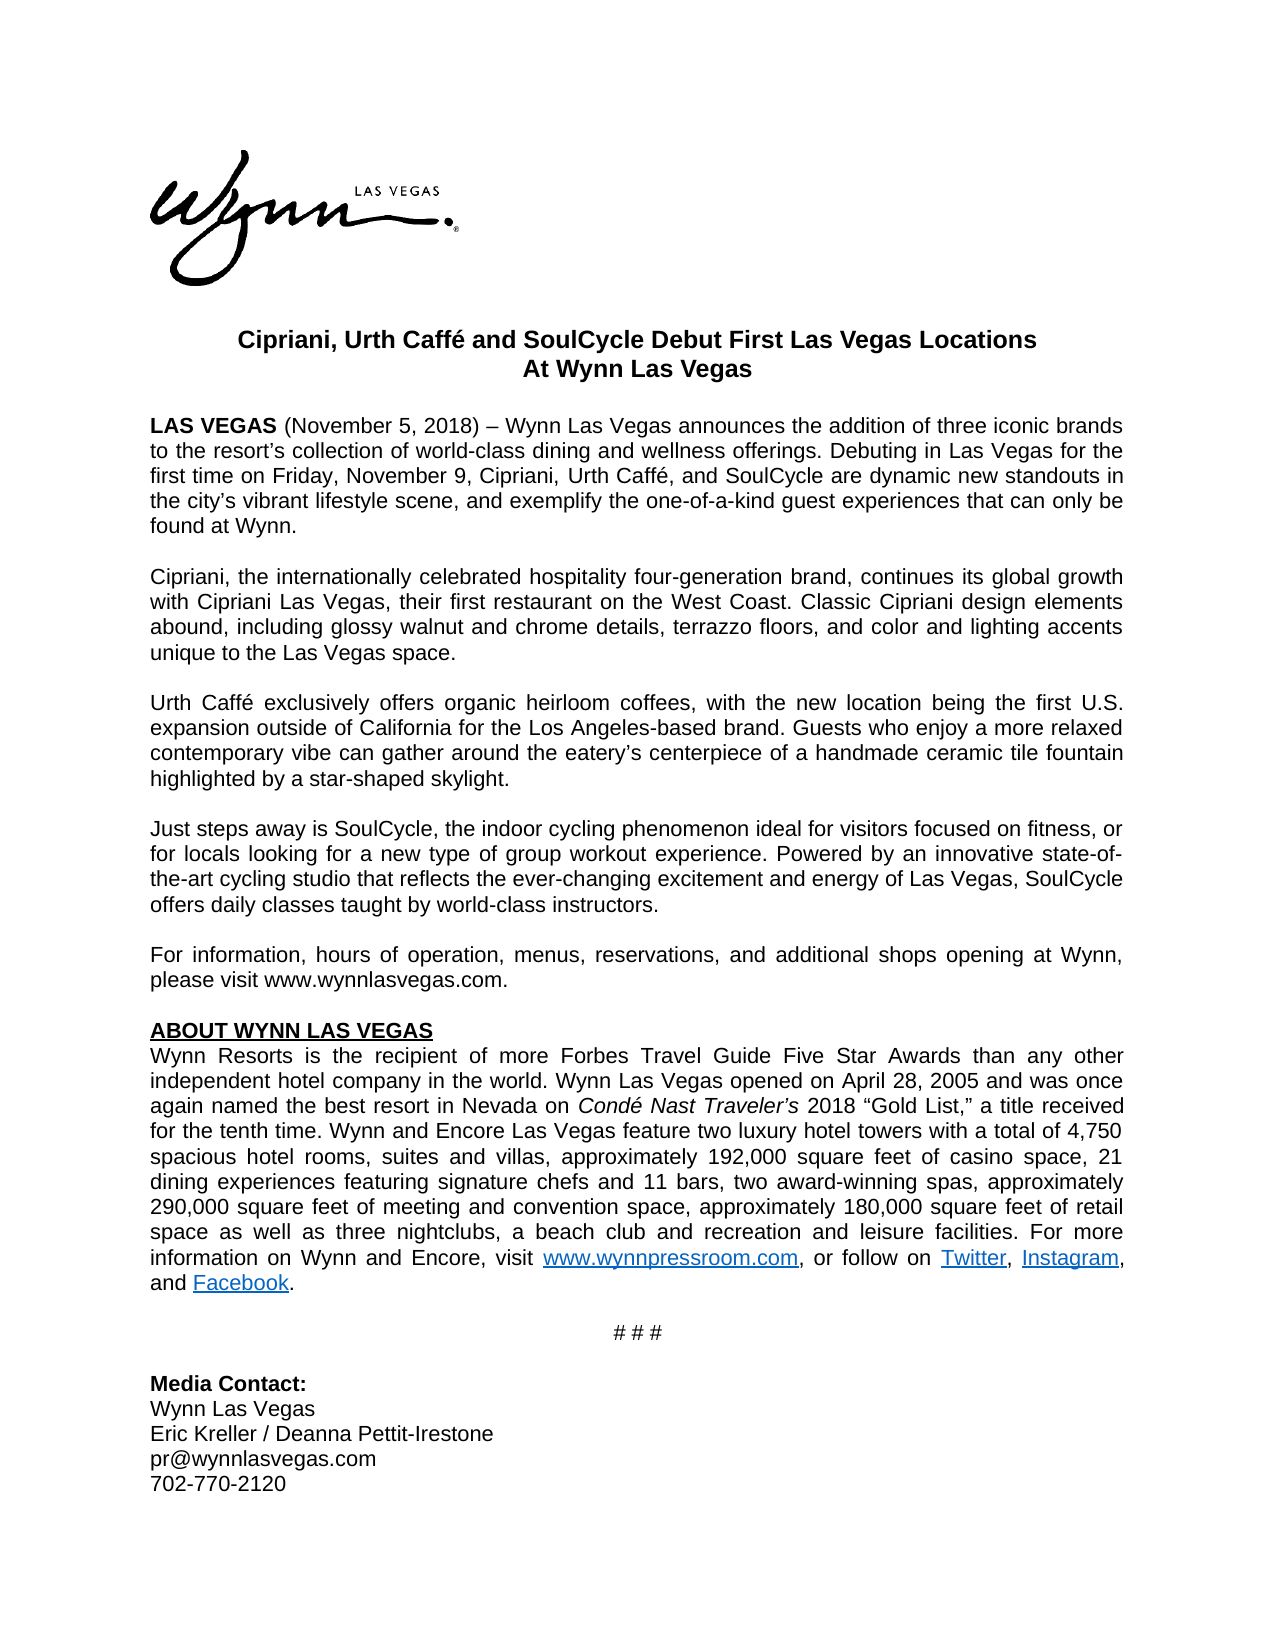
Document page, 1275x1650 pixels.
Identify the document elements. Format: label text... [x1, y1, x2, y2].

text At Wynn Las Vegas [150, 354, 1125, 383]
text Cipriani, Urth Caffé and SoulCycle Debut First Las Vegas Locations [150, 325, 1125, 354]
text LAS VEGAS (November 5, 2018) – Wynn Las Vegas announces the addition of three iconic brands to the resort’s collection of world-class dining and wellness offerings. Debuting in Las Vegas for the first time on Friday, November 9, Cipriani, Urth Caffé, and SoulCycle are dynamic new standouts in the city’s vibrant lifestyle scene, and exemplify the one-of-a-kind guest experiences that can only be found at Wynn. [150, 412, 1125, 538]
text Urth Caffé exclusively offers organic heirloom coffees, with the new location being the first U.S. expansion outside of California for the Los Angeles-based brand. Guests who enjoy a more relaxed contemporary vibe can gather around the eatery’s centerpiece of a handmade ceramic tile fountain highlighted by a star-shaped skylight. [150, 690, 1125, 791]
text Wynn Resorts is the recipient of more Forbes Travel Guide Five Star Awards than any other independent hotel company in the world. Wynn Las Vegas opened on April 28, 2005 and was once again named the best resort in Nevada on Condé Nast Traveler’s 2018 “Gold List,” a title received for the tenth time. Wynn and Encore Las Vegas feature two luxury hotel towers with a total of 4,750 spacious hotel rooms, suites and villas, approximately 192,000 square feet of casino space, 21 dining experiences featuring signature chefs and 11 bars, two award-winning spas, approximately 290,000 square feet of meeting and convention space, approximately 180,000 square feet of retail space as well as three nightclubs, a beach club and recreation and leisure facilities. For more information on Wynn and Encore, visit www.wynnpressroom.com, or follow on Twitter, Instagram, and Facebook. [150, 1043, 1125, 1295]
text Just steps away is SoulCycle, the indoor cycling phenomenon ideal for visitors focused on fitness, or for locals looking for a new type of group workout experience. Powered by an innovative state-of-the-art cycling studio that reflects the ever-changing excitement and energy of Las Vegas, SoulCycle offers daily classes taught by world-class instructors. [150, 816, 1125, 917]
text ABOUT WYNN LAS VEGAS [150, 1017, 1125, 1043]
text For information, hours of operation, menus, reservations, and additional shops opening at Wynn, please visit www.wynnlasvegas.com. [150, 942, 1125, 992]
text # # # [150, 1320, 1125, 1345]
text Media Contact: [150, 1370, 1125, 1396]
text Eric Kreller / Deanna Pettit-Irestone [150, 1421, 1125, 1446]
text pr@wynnlasvegas.com [150, 1446, 1125, 1471]
picture [150, 150, 459, 286]
text Cipriani, the internationally celebrated hospitality four-generation brand, continues its global growth with Cipriani Las Vegas, their first restaurant on the West Coast. Classic Cipriani design elements abound, including glossy walnut and chrome details, terrazzo floors, and color and lighting accents unique to the Las Vegas space. [150, 564, 1125, 664]
text Wynn Las Vegas [150, 1396, 1125, 1421]
text 702-770-2120 [150, 1471, 1125, 1496]
